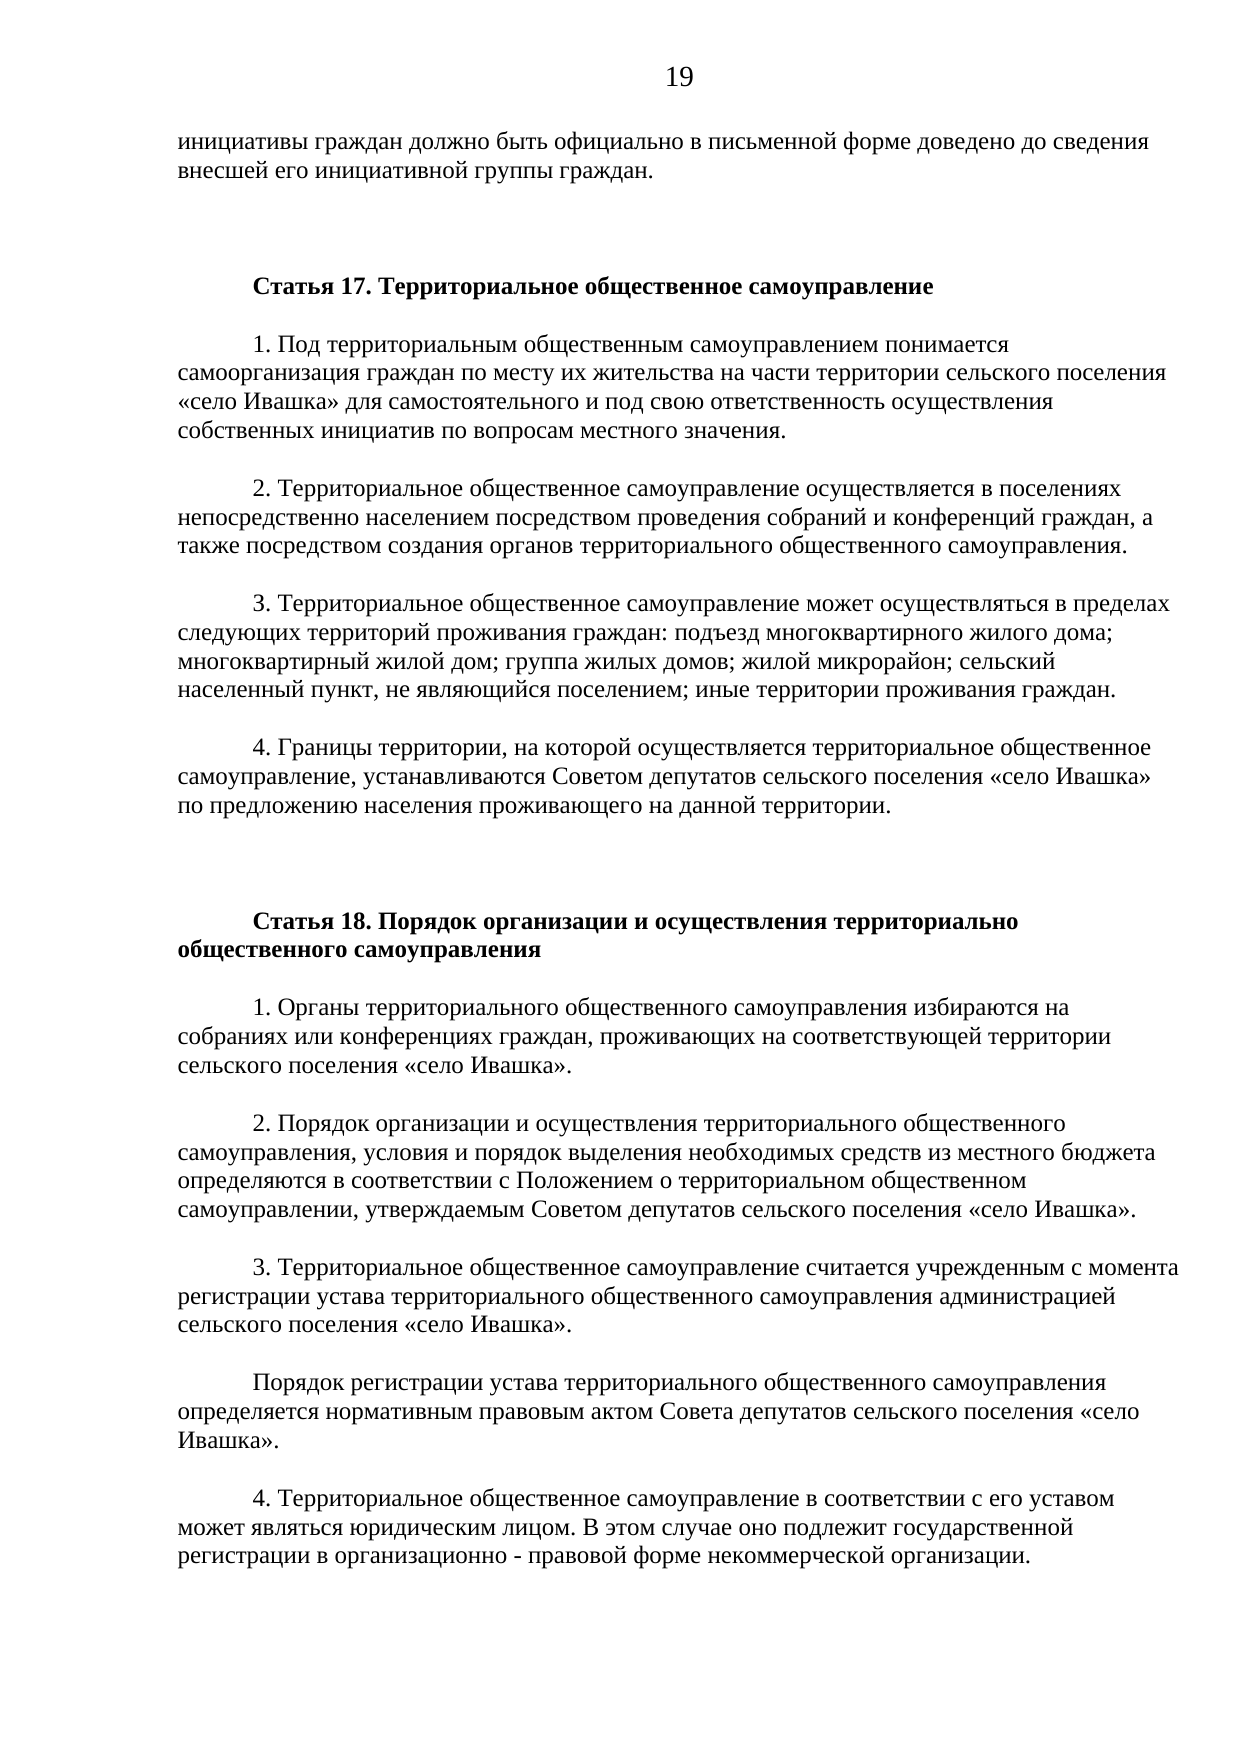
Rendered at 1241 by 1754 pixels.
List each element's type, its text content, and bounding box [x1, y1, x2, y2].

text З. Территориальное общественное самоуправление может осуществляться в пределах следующих территорий проживания граждан: подъезд многоквартирного жилого дома; многоквартирный жилой дом; группа жилых домов; жилой микрорайон; сельский населенный пункт, не являющийся поселением; иные территории проживания граждан. [177, 588, 1181, 703]
text 1. Под территориальным общественным самоуправлением понимается самоорганизация граждан по месту их жительства на части территории сельского поселения «село Ивашка» для самостоятельного и под свою ответственность осуществления собственных инициатив по вопросам местного значения. [177, 329, 1181, 444]
text 4. Территориальное общественное самоуправление в соответствии с его уставом может являться юридическим лицом. В этом случае оно подлежит государственной регистрации в организационно - правовой форме некоммерческой организации. [177, 1483, 1181, 1569]
text Статья 17. Территориальное общественное самоуправление [177, 271, 1181, 299]
text 3. Территориальное общественное самоуправление считается учрежденным с момента регистрации устава территориального общественного самоуправления администрацией сельского поселения «село Ивашка». [177, 1252, 1181, 1338]
text 2. Порядок организации и осуществления территориального общественного самоуправления, условия и порядок выделения необходимых средств из местного бюджета определяются в соответствии с Положением о территориальном общественном самоуправлении, утверждаемым Советом депутатов сельского поселения «село Ивашка». [177, 1108, 1181, 1223]
text 4. Границы территории, на которой осуществляется территориальное общественное самоуправление, устанавливаются Советом депутатов сельского поселения «село Ивашка» по предложению населения проживающего на данной территории. [177, 732, 1181, 819]
text 1. Органы территориального общественного самоуправления избираются на собраниях или конференциях граждан, проживающих на соответствующей территории сельского поселения «село Ивашка». [177, 992, 1181, 1079]
text Статья 18. Порядок организации и осуществления территориально общественного самоуправления [177, 906, 1181, 963]
text Порядок регистрации устава территориального общественного самоуправления определяется нормативным правовым актом Совета депутатов сельского поселения «село Ивашка». [177, 1367, 1181, 1454]
text 2. Территориальное общественное самоуправление осуществляется в поселениях непосредственно населением посредством проведения собраний и конференций граждан, а также посредством создания органов территориального общественного самоуправления. [177, 473, 1181, 559]
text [177, 126, 1181, 184]
